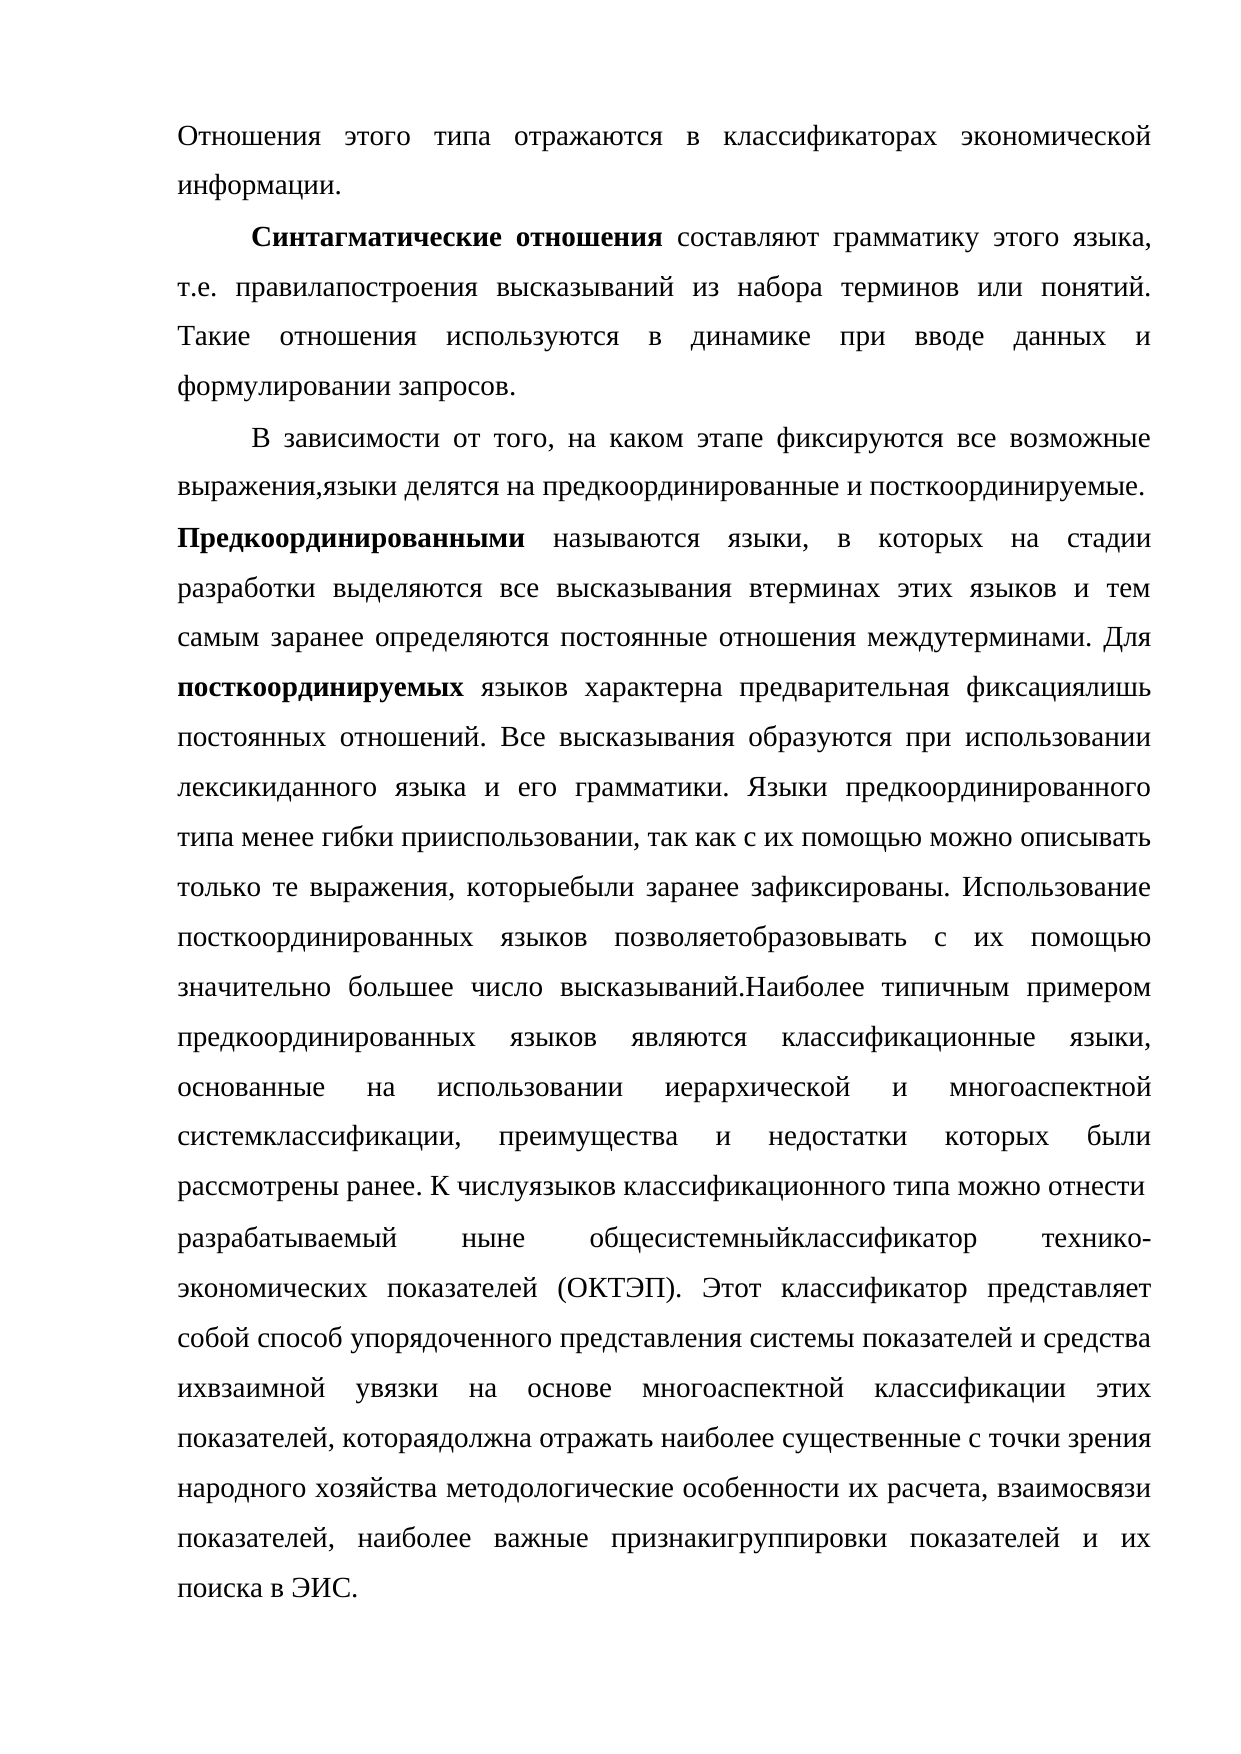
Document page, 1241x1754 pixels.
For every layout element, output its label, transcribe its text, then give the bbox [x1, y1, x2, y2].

text разрабатываемый ныне общесистемныйклассификатор технико-экономических показателей (ОКТЭП). Этот классификатор представляет собой способ упорядоченного представления системы показателей и средства ихвзаимной увязки на основе многоаспектной классификации этих показателей, котораядолжна отражать наиболее существенные с точки зрения народного хозяйства методологические особенности их расчета, взаимосвязи показателей, наиболее важные признакигруппировки показателей и их поиска в ЭИС. [177, 1221, 1152, 1603]
text Предкоординированными называются языки, в которых на стадии разработки выделяются все высказывания втерминах этих языков и тем самым заранее определяются постоянные отношения междутерминами. Для посткоординируемых языков характерна предварительная фиксациялишь постоянных отношений. Все высказывания образуются при использовании лексикиданного языка и его грамматики. Языки предкоординированного типа менее гибки прииспользовании, так как с их помощью можно описывать только те выражения, которыебыли заранее зафиксированы. Использование посткоординированных языков позволяетобразовывать с их помощью значительно большее число высказываний.Наиболее типичным примером предкоординированных языков являются классификационные языки, основанные на использовании иерархической и многоаспектной системклассификации, преимущества и недостатки которых были рассмотрены ранее. К числуязыков классификационного типа можно отнести [177, 520, 1152, 1202]
list зависимости от того, на каком этапе фиксируются все возможные выражения,языки делятся на предкоординированные и посткоординируемые. [177, 420, 1152, 502]
text Синтагматические отношения составляют грамматику этого языка, т.е. правилапостроения высказываний из набора терминов или понятий. Такие отношения используются в динамике при вводе данных и формулировании запросов. [177, 219, 1152, 401]
text Отношения этого типа отражаются в классификаторах экономической информации. [177, 118, 1152, 201]
